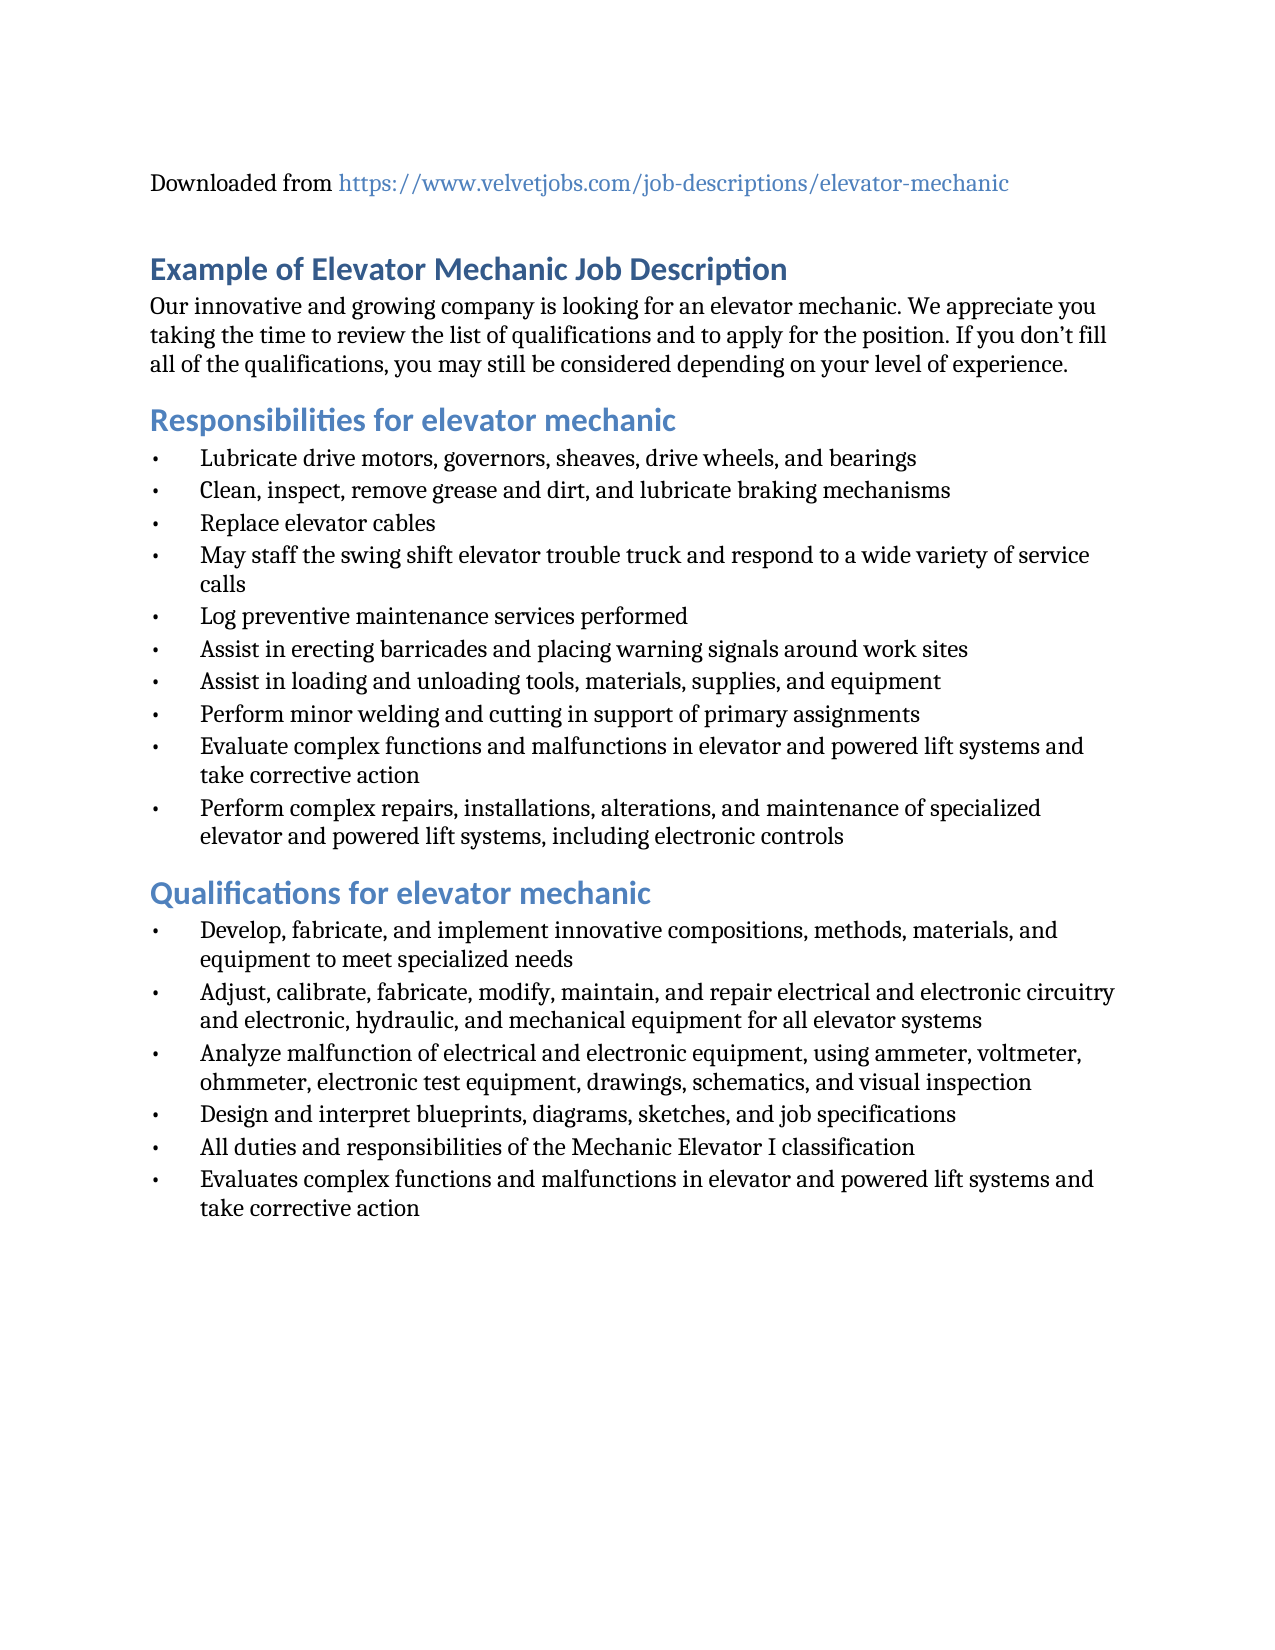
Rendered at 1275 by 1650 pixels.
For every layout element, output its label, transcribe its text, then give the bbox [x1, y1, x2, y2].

list Clean, inspect, remove grease and dirt, and lubricate braking mechanisms [150, 476, 1125, 505]
list Replace elevator cables [150, 508, 1125, 537]
list Develop, fabricate, and implement innovative compositions, methods, materials, and equipment to meet specialized needs [150, 916, 1125, 974]
subtitle Responsibilities for elevator mechanic [150, 399, 1125, 440]
list Adjust, calibrate, fabricate, modify, maintain, and repair electrical and electronic circuitry and electronic, hydraulic, and mechanical equipment for all elevator systems [150, 978, 1125, 1035]
list Perform minor welding and cutting in support of primary assignments [150, 700, 1125, 728]
list Assist in erecting barricades and placing warning signals around work sites [150, 635, 1125, 663]
list Design and interpret blueprints, diagrams, sketches, and job specifications [150, 1100, 1125, 1129]
list Evaluate complex functions and malfunctions in elevator and powered lift systems and take corrective action [150, 732, 1125, 790]
list Analyze malfunction of electrical and electronic equipment, using ammeter, voltmeter, ohmmeter, electronic test equipment, drawings, schematics, and visual inspection [150, 1039, 1125, 1096]
text Downloaded from https://www.velvetjobs.com/job-descriptions/elevator-mechanic [150, 169, 1125, 197]
list Log preventive maintenance services performed [150, 602, 1125, 631]
list May staff the swing shift elevator trouble truck and respond to a wide variety of service calls [150, 541, 1125, 598]
list Assist in loading and unloading tools, materials, supplies, and equipment [150, 667, 1125, 696]
text Our innovative and growing company is looking for an elevator mechanic. We appreciate you taking the time to review the list of qualifications and to apply for the position. If you don’t fill all of the qualifications, you may still be considered depending on your level of experience. [150, 292, 1125, 378]
list All duties and responsibilities of the Mechanic Elevator I classification [150, 1133, 1125, 1161]
subtitle Example of Elevator Mechanic Job Description [150, 247, 1125, 288]
list Lubricate drive motors, governors, sheaves, drive wheels, and bearings [150, 443, 1125, 472]
subtitle Qualifications for elevator mechanic [150, 872, 1125, 913]
list Evaluates complex functions and malfunctions in elevator and powered lift systems and take corrective action [150, 1165, 1125, 1223]
list Perform complex repairs, installations, alterations, and maintenance of specialized elevator and powered lift systems, including electronic controls [150, 793, 1125, 851]
